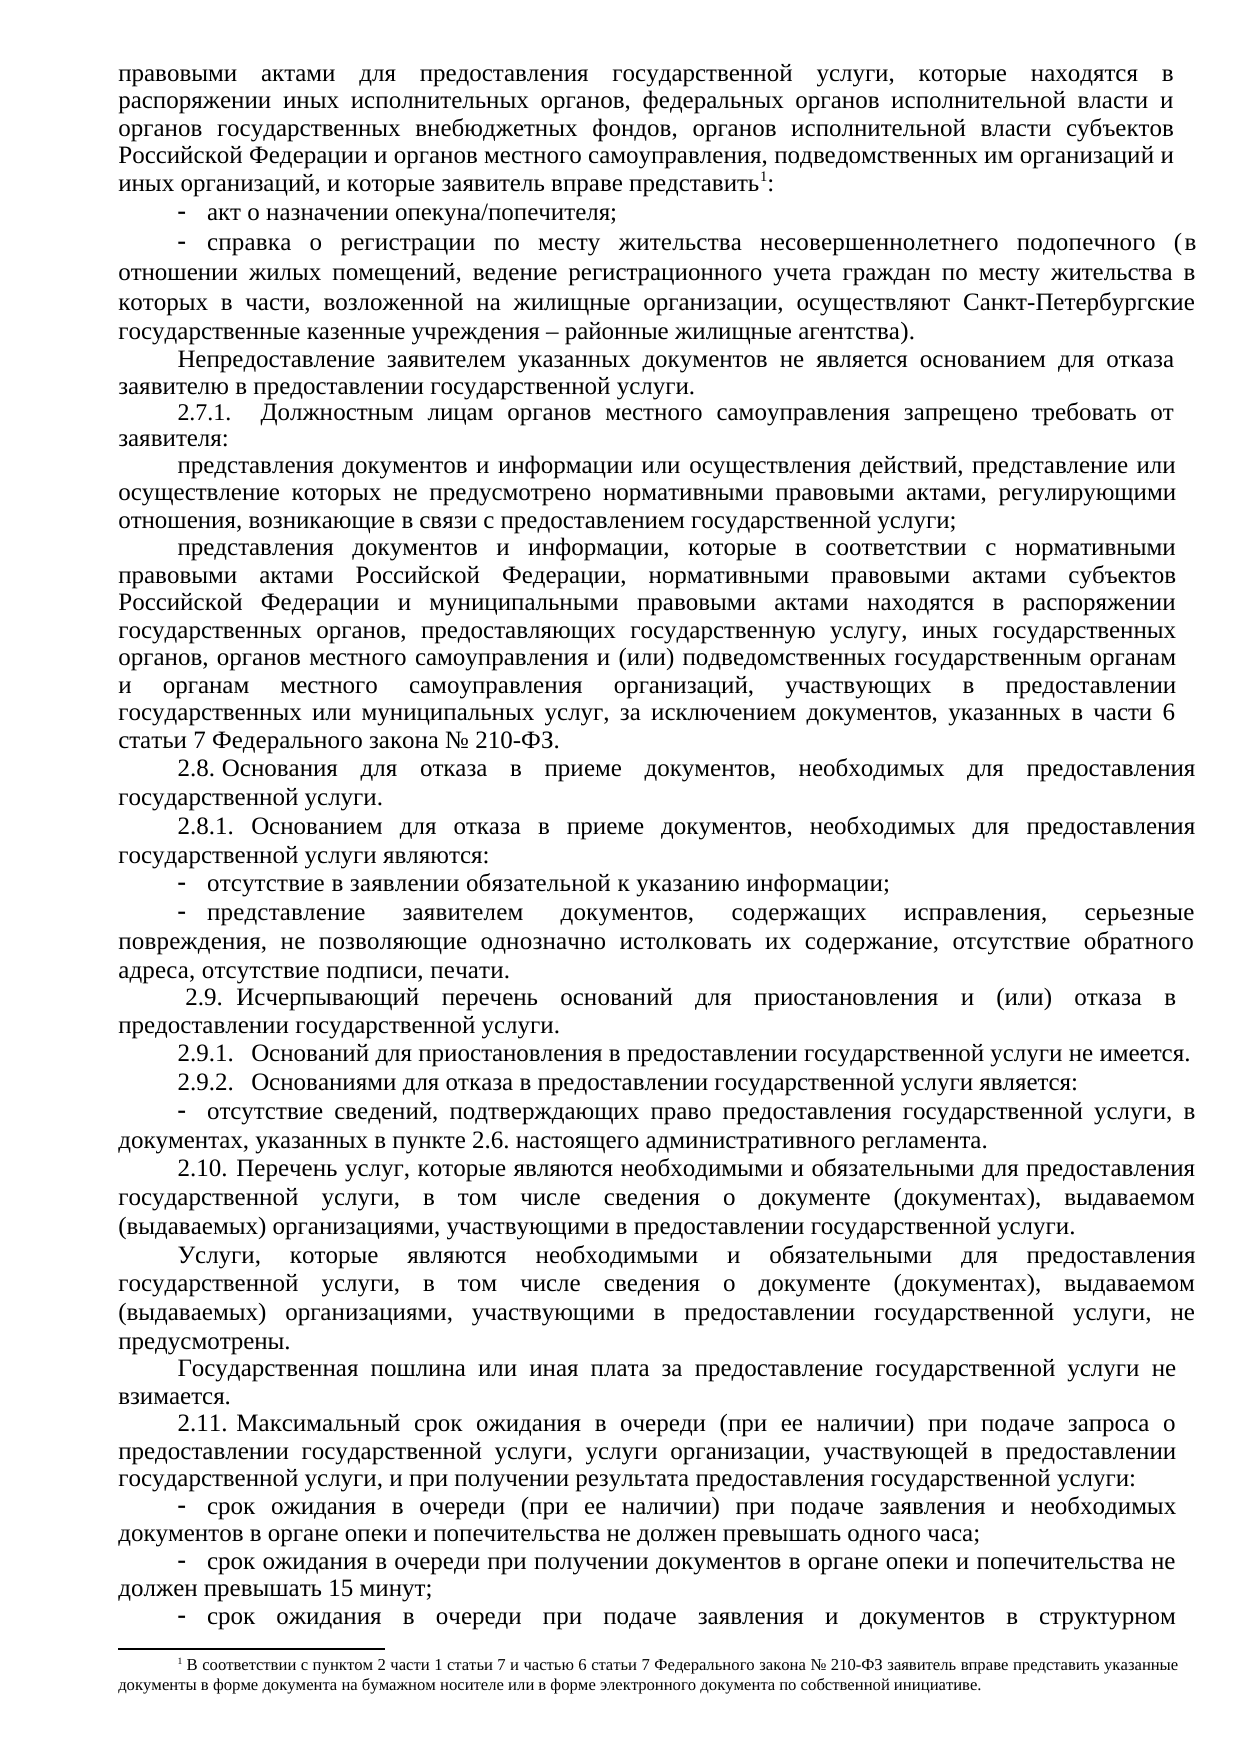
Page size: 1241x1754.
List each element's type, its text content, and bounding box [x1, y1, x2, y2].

list срок ожидания в очереди при получении документов в органе опеки и попечительства не должен превышать 15 минут; [118, 1547, 1177, 1602]
text представления документов и информации или осуществления действий, представление или осуществление которых не предусмотрено нормативными правовыми актами, регулирующими отношения, возникающие в связи с предоставлением государственной услуги; [118, 451, 1177, 533]
text 2.9.2. Основаниями для отказа в предоставлении государственной услуги является: [118, 1067, 1196, 1096]
text Услуги, которые являются необходимыми и обязательными для предоставления государственной услуги, в том числе сведения о документе (документах), выдаваемом (выдаваемых) организациями, участвующими в предоставлении государственной услуги, не предусмотрены. [118, 1240, 1196, 1355]
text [118, 59, 1175, 197]
list отсутствие в заявлении обязательной к указанию информации; [118, 868, 1196, 897]
list отсутствие сведений, подтверждающих право предоставления государственной услуги, в документах, указанных в пункте 2.6. настоящего административного регламента. [118, 1096, 1196, 1153]
list Максимальный срок ожидания в очереди (при ее наличии) при подаче запроса о предоставлении государственной услуги, услуги организации, участвующей в предоставлении государственной услуги, и при получении результата предоставления государственной услуги: [118, 1410, 1177, 1492]
text представления документов и информации, которые в соответствии с нормативными правовыми актами Российской Федерации, нормативными правовыми актами субъектов Российской Федерации и муниципальными правовыми актами находятся в распоряжении государственных органов, предоставляющих государственную услугу, иных государственных органов, органов местного самоуправления и (или) подведомственных государственным органам и органам местного самоуправления организаций, участвующих в предоставлении государственных или муниципальных услуг, за исключением документов, указанных в части 6 статьи 7 Федерального закона № 210-ФЗ. [118, 533, 1177, 753]
text 2.9.1. Оснований для приостановления в предоставлении государственной услуги не имеется. [118, 1038, 1196, 1067]
list представление заявителем документов, содержащих исправления, серьезные повреждения, не позволяющие однозначно истолковать их содержание, отсутствие обратного адреса, отсутствие подписи, печати. [118, 897, 1196, 983]
list справка о регистрации по месту жительства несовершеннолетнего подопечного (в отношении жилых помещений, ведение регистрационного учета граждан по месту жительства в которых в части, возложенной на жилищные организации, осуществляют Санкт-Петербургские государственные казенные учреждения – районные жилищные агентства). [118, 226, 1196, 345]
text 2.8. Основания для отказа в приеме документов, необходимых для предоставления государственной услуги. [118, 753, 1196, 811]
list срок ожидания в очереди (при ее наличии) при подаче заявления и необходимых документов в органе опеки и попечительства не должен превышать одного часа; [118, 1492, 1177, 1547]
text Непредоставление заявителем указанных документов не является основанием для отказа заявителю в предоставлении государственной услуги. [118, 345, 1175, 400]
list Исчерпывающий перечень оснований для приостановления и (или) отказа в предоставлении государственной услуги. [118, 983, 1177, 1038]
text Государственная пошлина или иная плата за предоставление государственной услуги не взимается. [118, 1355, 1177, 1410]
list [118, 1602, 1177, 1630]
text 2.8.1. Основанием для отказа в приеме документов, необходимых для предоставления государственной услуги являются: [118, 811, 1196, 868]
list Должностным лицам органов местного самоуправления запрещено требовать от заявителя: [118, 400, 1175, 451]
list акт о назначении опекуна/попечителя; [118, 197, 1196, 226]
list Перечень услуг, которые являются необходимыми и обязательными для предоставления государственной услуги, в том числе сведения о документе (документах), выдаваемом (выдаваемых) организациями, участвующими в предоставлении государственной услуги. [118, 1153, 1196, 1240]
